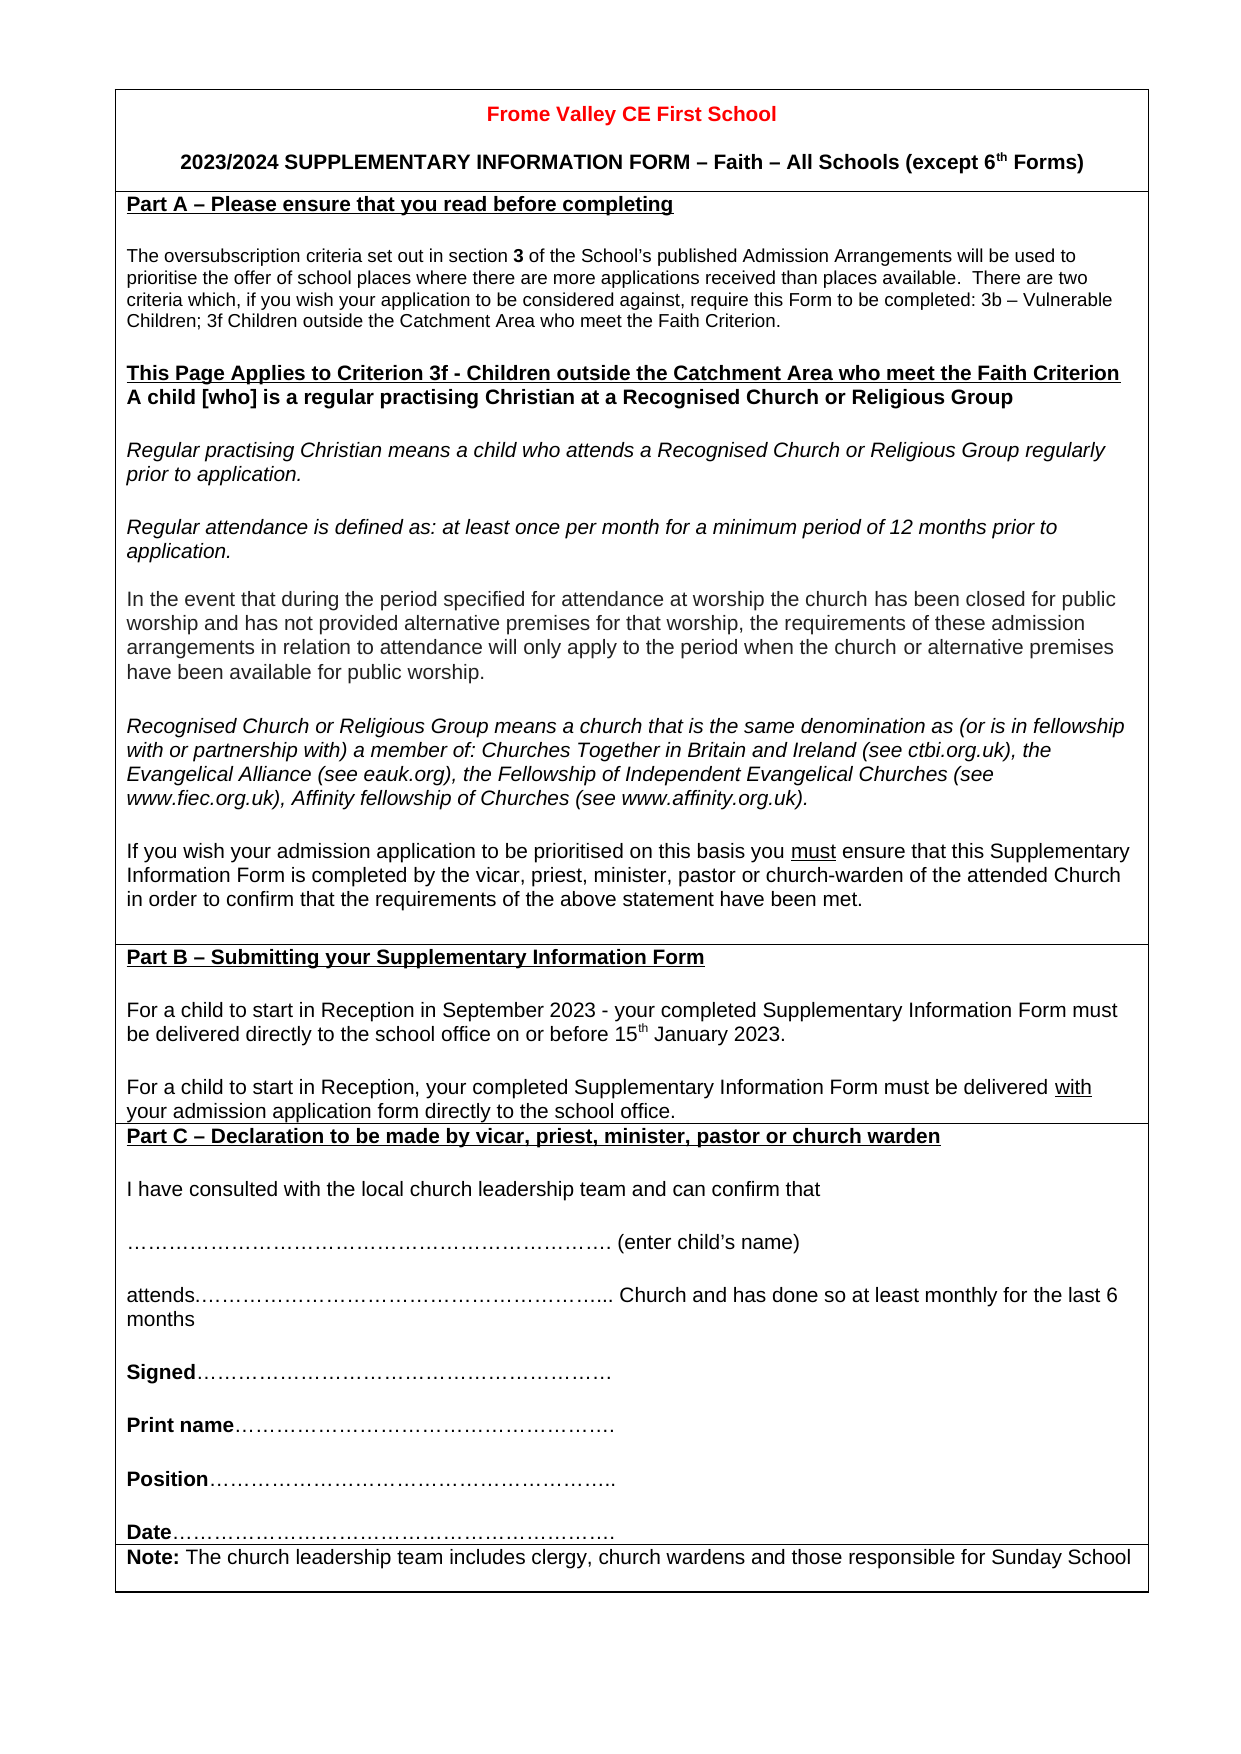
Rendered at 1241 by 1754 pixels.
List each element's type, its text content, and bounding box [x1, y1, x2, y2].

table_cell Note: The church leadership team includes clergy, church wardens and those responsible for Sunday School [116, 1545, 1148, 1591]
table_cell Part A – Please ensure that you read before completing The oversubscription criteria set out in section 3 of the School’s published Admission Arrangements will be used to prioritise the offer of school places where there are more applications received than places available. There are two criteria which, if you wish your application to be considered against, require this Form to be completed: 3b – Vulnerable Children; 3f Children outside the Catchment Area who meet the Faith Criterion. This Page Applies to Criterion 3f - Children outside the Catchment Area who meet the Faith Criterion A child [who] is a regular practising Christian at a Recognised Church or Religious Group Regular practising Christian means a child who attends a Recognised Church or Religious Group regularly prior to application. Regular attendance is defined as: at least once per month for a minimum period of 12 months prior to application. In the event that during the period specified for attendance at worship the church has been closed for public worship and has not provided alternative premises for that worship, the requirements of these admission arrangements in relation to attendance will only apply to the period when the church or alternative premises have been available for public worship. Recognised Church or Religious Group means a church that is the same denomination as (or is in fellowship with or partnership with) a member of: Churches Together in Britain and Ireland (see ctbi.org.uk), the Evangelical Alliance (see eauk.org), the Fellowship of Independent Evangelical Churches (see www.fiec.org.uk), Affinity fellowship of Churches (see www.affinity.org.uk). If you wish your admission application to be prioritised on this basis you must ensure that this Supplementary Information Form is completed by the vicar, priest, minister, pastor or church-warden of the attended Church in order to confirm that the requirements of the above statement have been met. [116, 192, 1148, 943]
table_cell Part B – Submitting your Supplementary Information Form For a child to start in Reception in September 2023 - your completed Supplementary Information Form must be delivered directly to the school office on or before 15th January 2023. For a child to start in Reception, your completed Supplementary Information Form must be delivered with your admission application form directly to the school office. [116, 945, 1148, 1123]
table_cell Part C – Declaration to be made by vicar, priest, minister, pastor or church warden I have consulted with the local church leadership team and can confirm that ……………………………………………………………. (enter child’s name) attends.…………………………………………………... Church and has done so at least monthly for the last 6 months Signed…………………………………………………… Print name………………………………………………. Position………………………………………………….. Date………………………………………………………. [116, 1124, 1148, 1543]
table_header Frome Valley CE First School 2023/2024 SUPPLEMENTARY INFORMATION FORM – Faith – All Schools (except 6th Forms) [116, 90, 1148, 191]
